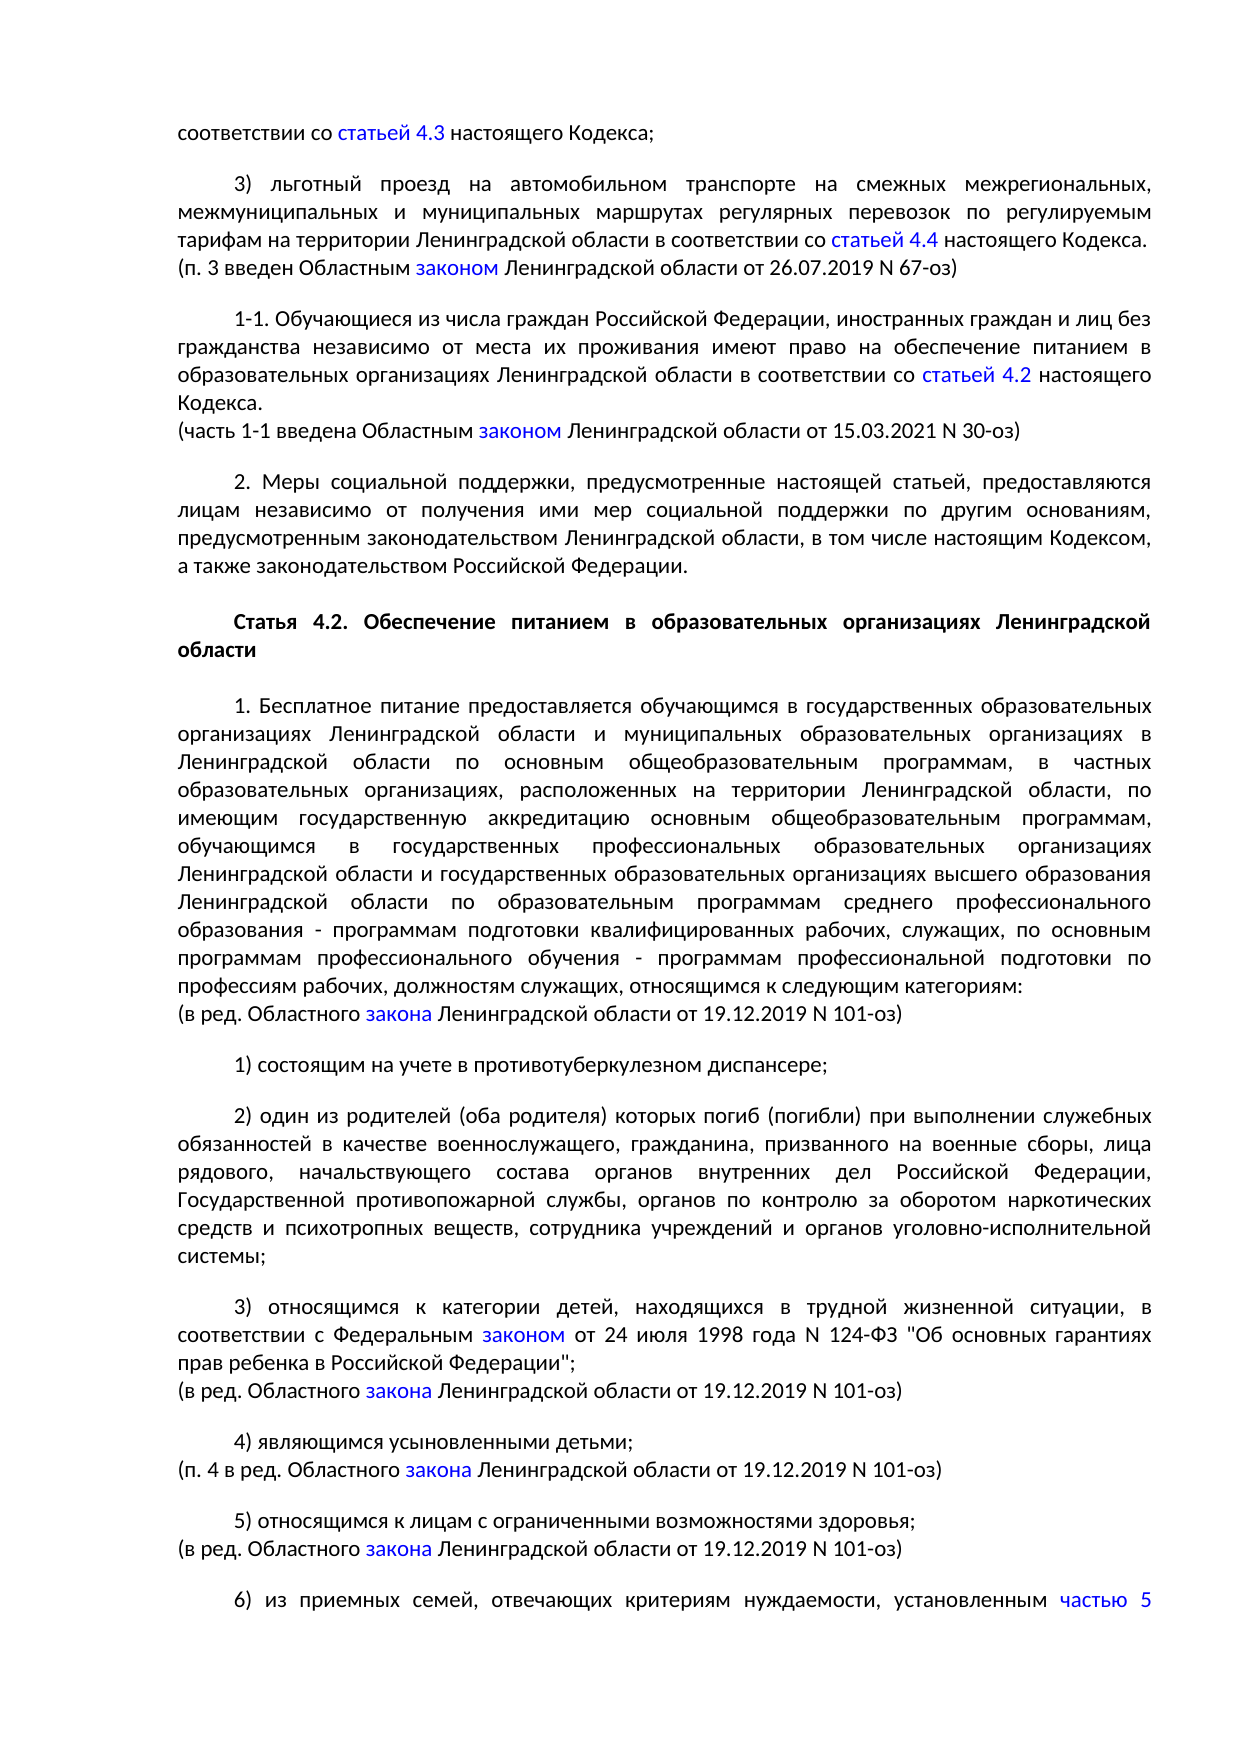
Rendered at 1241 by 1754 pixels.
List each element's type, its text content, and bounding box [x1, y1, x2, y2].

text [177, 1585, 1152, 1613]
text 3) относящимся к категории детей, находящихся в трудной жизненной ситуации, в соответствии с Федеральным законом от 24 июля 1998 года N 124-ФЗ "Об основных гарантиях прав ребенка в Российской Федерации"; [177, 1292, 1152, 1376]
text 1) состоящим на учете в противотуберкулезном диспансере; [177, 1050, 1152, 1078]
text 5) относящимся к лицам с ограниченными возможностями здоровья; [177, 1506, 1152, 1534]
text 1. Бесплатное питание предоставляется обучающимся в государственных образовательных организациях Ленинградской области и муниципальных образовательных организациях в Ленинградской области по основным общеобразовательным программам, в частных образовательных организациях, расположенных на территории Ленинградской области, по имеющим государственную аккредитацию основным общеобразовательным программам, обучающимся в государственных профессиональных образовательных организациях Ленинградской области и государственных образовательных организациях высшего образования Ленинградской области по образовательным программам среднего профессионального образования - программам подготовки квалифицированных рабочих, служащих, по основным программам профессионального обучения - программам профессиональной подготовки по профессиям рабочих, должностям служащих, относящимся к следующим категориям: [177, 691, 1152, 999]
text 3) льготный проезд на автомобильном транспорте на смежных межрегиональных, межмуниципальных и муниципальных маршрутах регулярных перевозок по регулируемым тарифам на территории Ленинградской области в соответствии со статьей 4.4 настоящего Кодекса. [177, 169, 1152, 253]
text 4) являющимся усыновленными детьми; [177, 1427, 1152, 1455]
text (в ред. Областного закона Ленинградской области от 19.12.2019 N 101-оз) [177, 999, 1152, 1027]
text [177, 118, 1152, 146]
text (п. 3 введен Областным законом Ленинградской области от 26.07.2019 N 67-оз) [177, 253, 1152, 281]
text 2. Меры социальной поддержки, предусмотренные настоящей статьей, предоставляются лицам независимо от получения ими мер социальной поддержки по другим основаниям, предусмотренным законодательством Ленинградской области, в том числе настоящим Кодексом, а также законодательством Российской Федерации. [177, 467, 1152, 579]
title Статья 4.2. Обеспечение питанием в образовательных организациях Ленинградской области [177, 607, 1152, 663]
text (часть 1-1 введена Областным законом Ленинградской области от 15.03.2021 N 30-оз) [177, 416, 1152, 444]
text 1-1. Обучающиеся из числа граждан Российской Федерации, иностранных граждан и лиц без гражданства независимо от места их проживания имеют право на обеспечение питанием в образовательных организациях Ленинградской области в соответствии со статьей 4.2 настоящего Кодекса. [177, 304, 1152, 416]
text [177, 1534, 1152, 1562]
text (в ред. Областного закона Ленинградской области от 19.12.2019 N 101-оз) [177, 1376, 1152, 1404]
text (п. 4 в ред. Областного закона Ленинградской области от 19.12.2019 N 101-оз) [177, 1455, 1152, 1483]
text 2) один из родителей (оба родителя) которых погиб (погибли) при выполнении служебных обязанностей в качестве военнослужащего, гражданина, призванного на военные сборы, лица рядового, начальствующего состава органов внутренних дел Российской Федерации, Государственной противопожарной службы, органов по контролю за оборотом наркотических средств и психотропных веществ, сотрудника учреждений и органов уголовно-исполнительной системы; [177, 1101, 1152, 1269]
